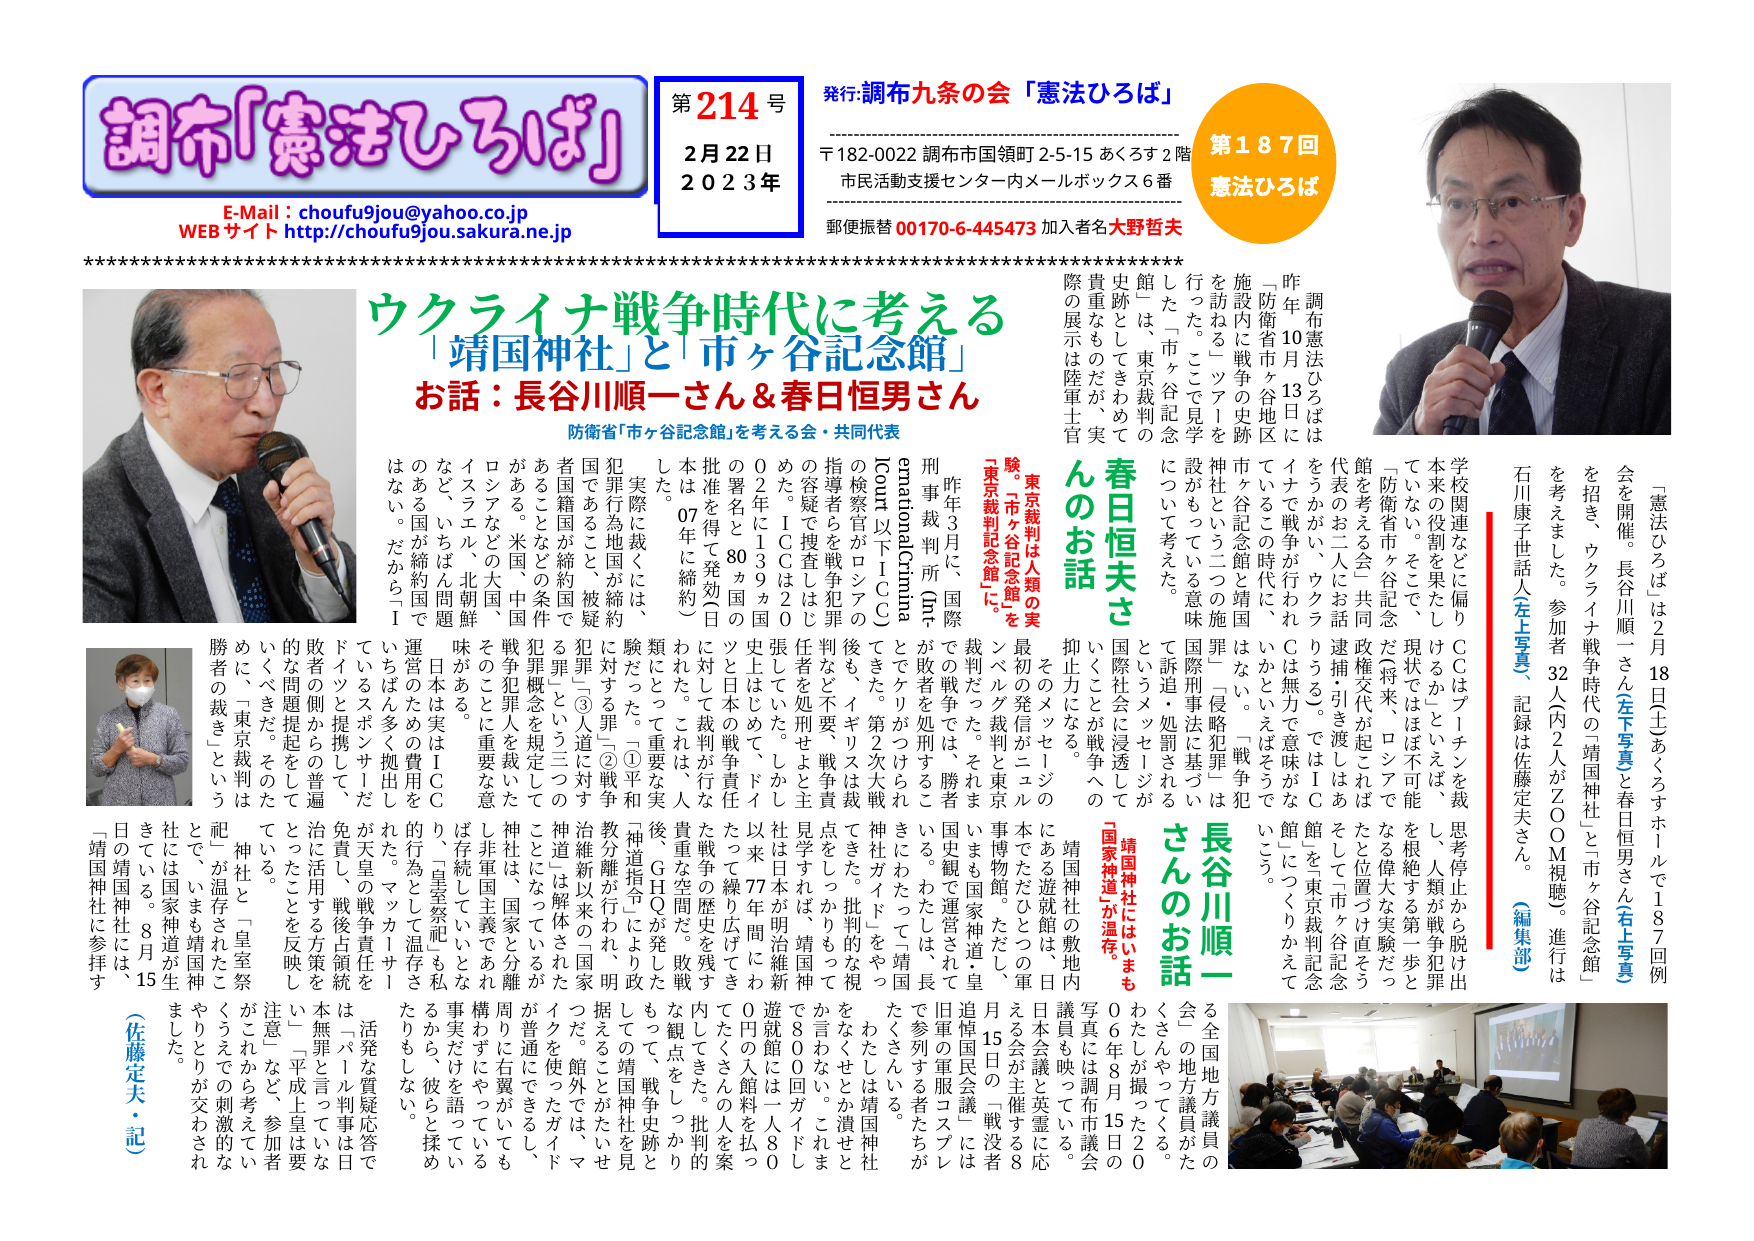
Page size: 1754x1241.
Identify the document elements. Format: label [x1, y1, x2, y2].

picture [82, 289, 357, 623]
picture [86, 648, 193, 806]
picture [1361, 83, 1672, 435]
picture [1228, 1003, 1668, 1169]
picture [82, 75, 648, 198]
